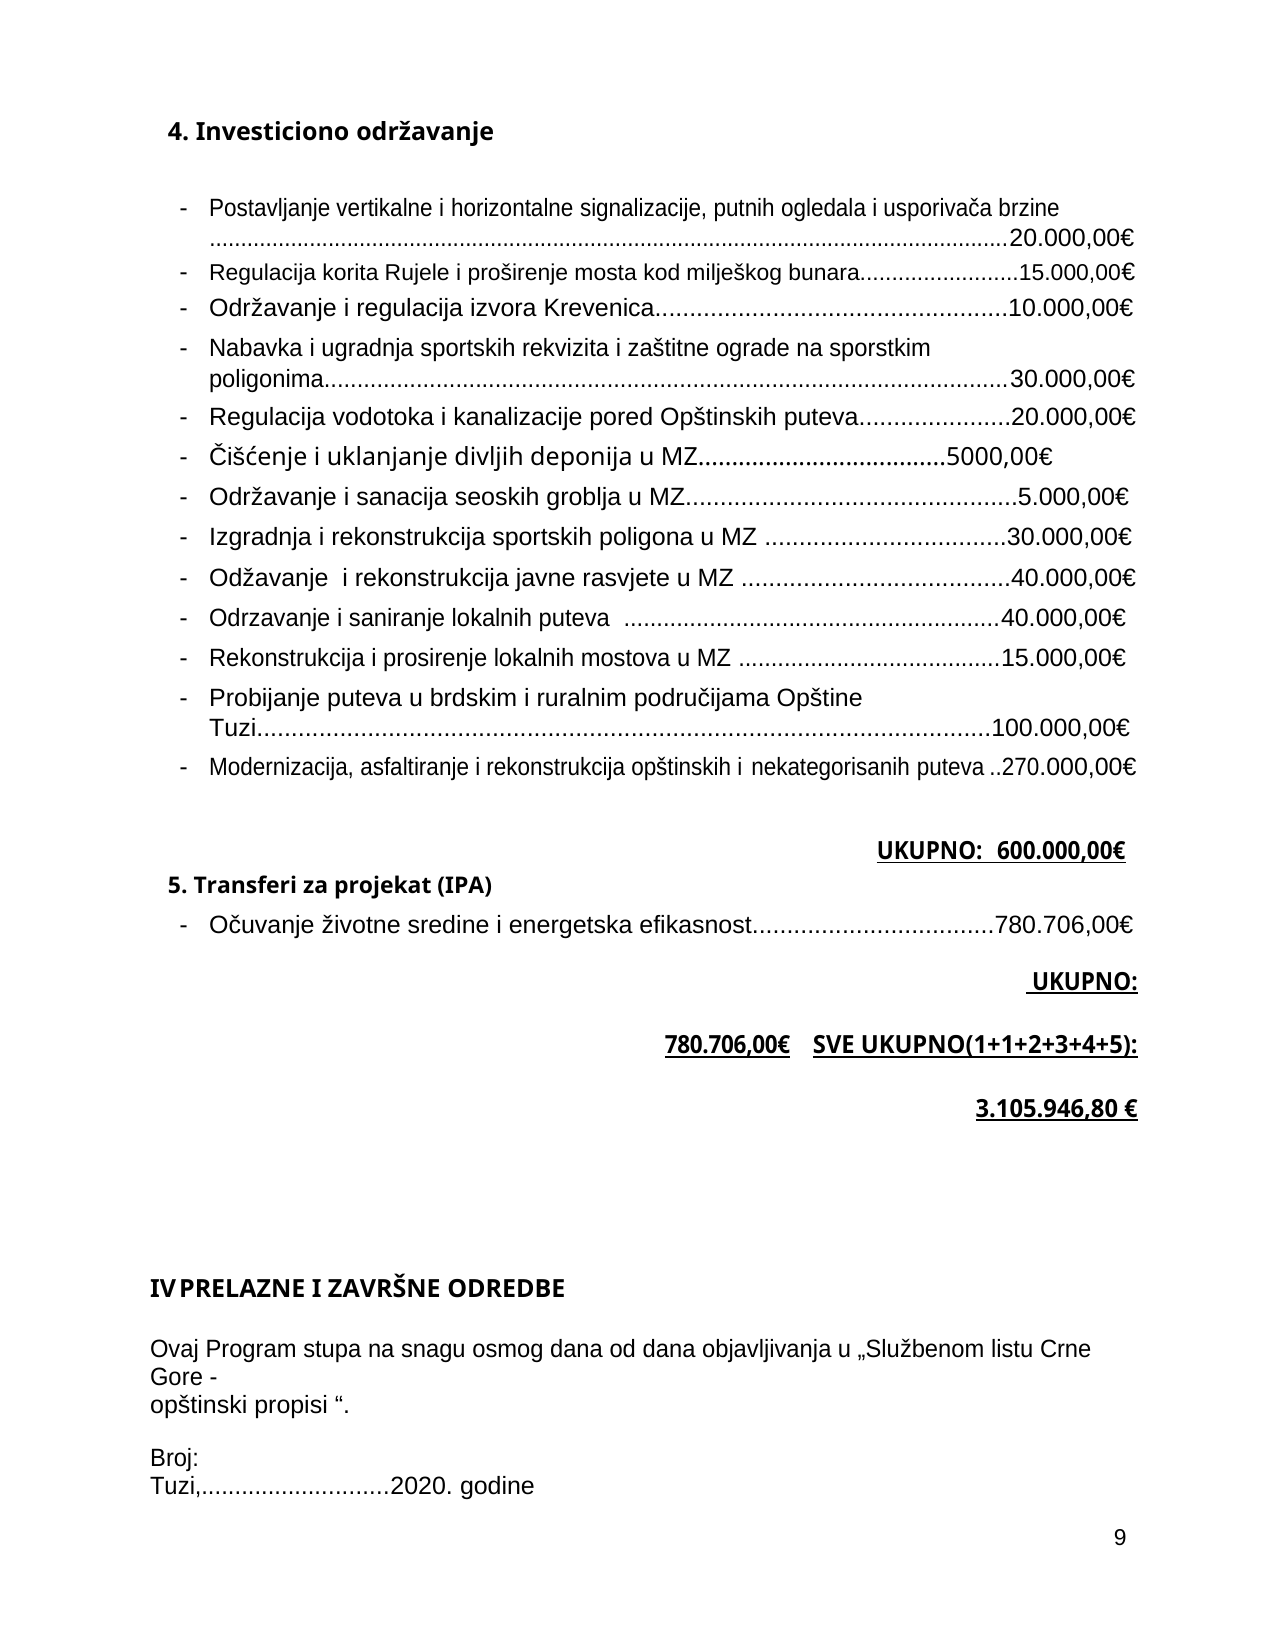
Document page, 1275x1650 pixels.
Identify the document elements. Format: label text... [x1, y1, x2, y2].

list Odžavanje i rekonstrukcija javne rasvjete u MZ .......................................40.000,00€ [179, 559, 1137, 593]
list Izgradnja i rekonstrukcija sportskih poligona u MZ ...................................30.000,00€ [179, 519, 1137, 553]
list Održavanje i sanacija seoskih groblja u MZ................................................5.000,00€ [179, 479, 1137, 513]
list Probijanje puteva u brdskim i ruralnim područijama Opštine Tuzi..........................................................................................................100.000,00€ [179, 679, 1137, 742]
list Nabavka i ugradnja sportskih rekvizita i zaštitne ograde na sporstkim poligonima........................................................................................................30.000,00€ [179, 330, 1137, 393]
list Modernizacija, asfaltiranje i rekonstrukcija opštinskih i nekategorisanih puteva ..270.000,00€ [179, 748, 1137, 782]
text Ovaj Program stupa na snagu osmog dana od dana objavljivanja u „Službenom listu Crne Gore - [150, 1334, 1137, 1391]
text Broj: [150, 1444, 1137, 1472]
text Tuzi, 2020. godine [150, 1472, 1137, 1500]
list Čišćenje i uklanjanje divljih deponija u MZ.....................................5000,00€ [179, 439, 1137, 473]
text 5. Transferi za projekat (IPA) [168, 869, 1137, 901]
list Regulacija vodotoka i kanalizacije pored Opštinskih puteva......................20.000,00€ [179, 399, 1137, 433]
list PRELAZNE I ZAVRŠNE ODREDBE [150, 1271, 1137, 1305]
subtitle UKUPNO: 780.706,00€ SVE UKUPNO(1+1+2+3+4+5): 3.105.946,80 € [606, 963, 1137, 1124]
list Postavljanje vertikalne i horizontalne signalizacije, putnih ogledala i usporivača brzine ................................................................................................................................20.000,00€ [179, 189, 1137, 252]
list Odrzavanje i saniranje lokalnih puteva 40.000,00€ [179, 599, 1137, 633]
list Rekonstrukcija i prosirenje lokalnih mostova u MZ 15.000,00€ [179, 639, 1137, 673]
list Regulacija korita Rujele i proširenje mosta kod milješkog bunara.........................15.000,00€ [179, 254, 1137, 288]
list Održavanje i regulacija izvora Krevenica...................................................10.000,00€ [179, 290, 1137, 324]
subtitle UKUPNO: 600.000,00€ [139, 833, 1125, 867]
text opštinski propisi “. [150, 1391, 1137, 1419]
text 4. Investiciono održavanje [168, 114, 1137, 148]
list Očuvanje životne sredine i energetska efikasnost...................................780.706,00€ [179, 906, 1137, 940]
